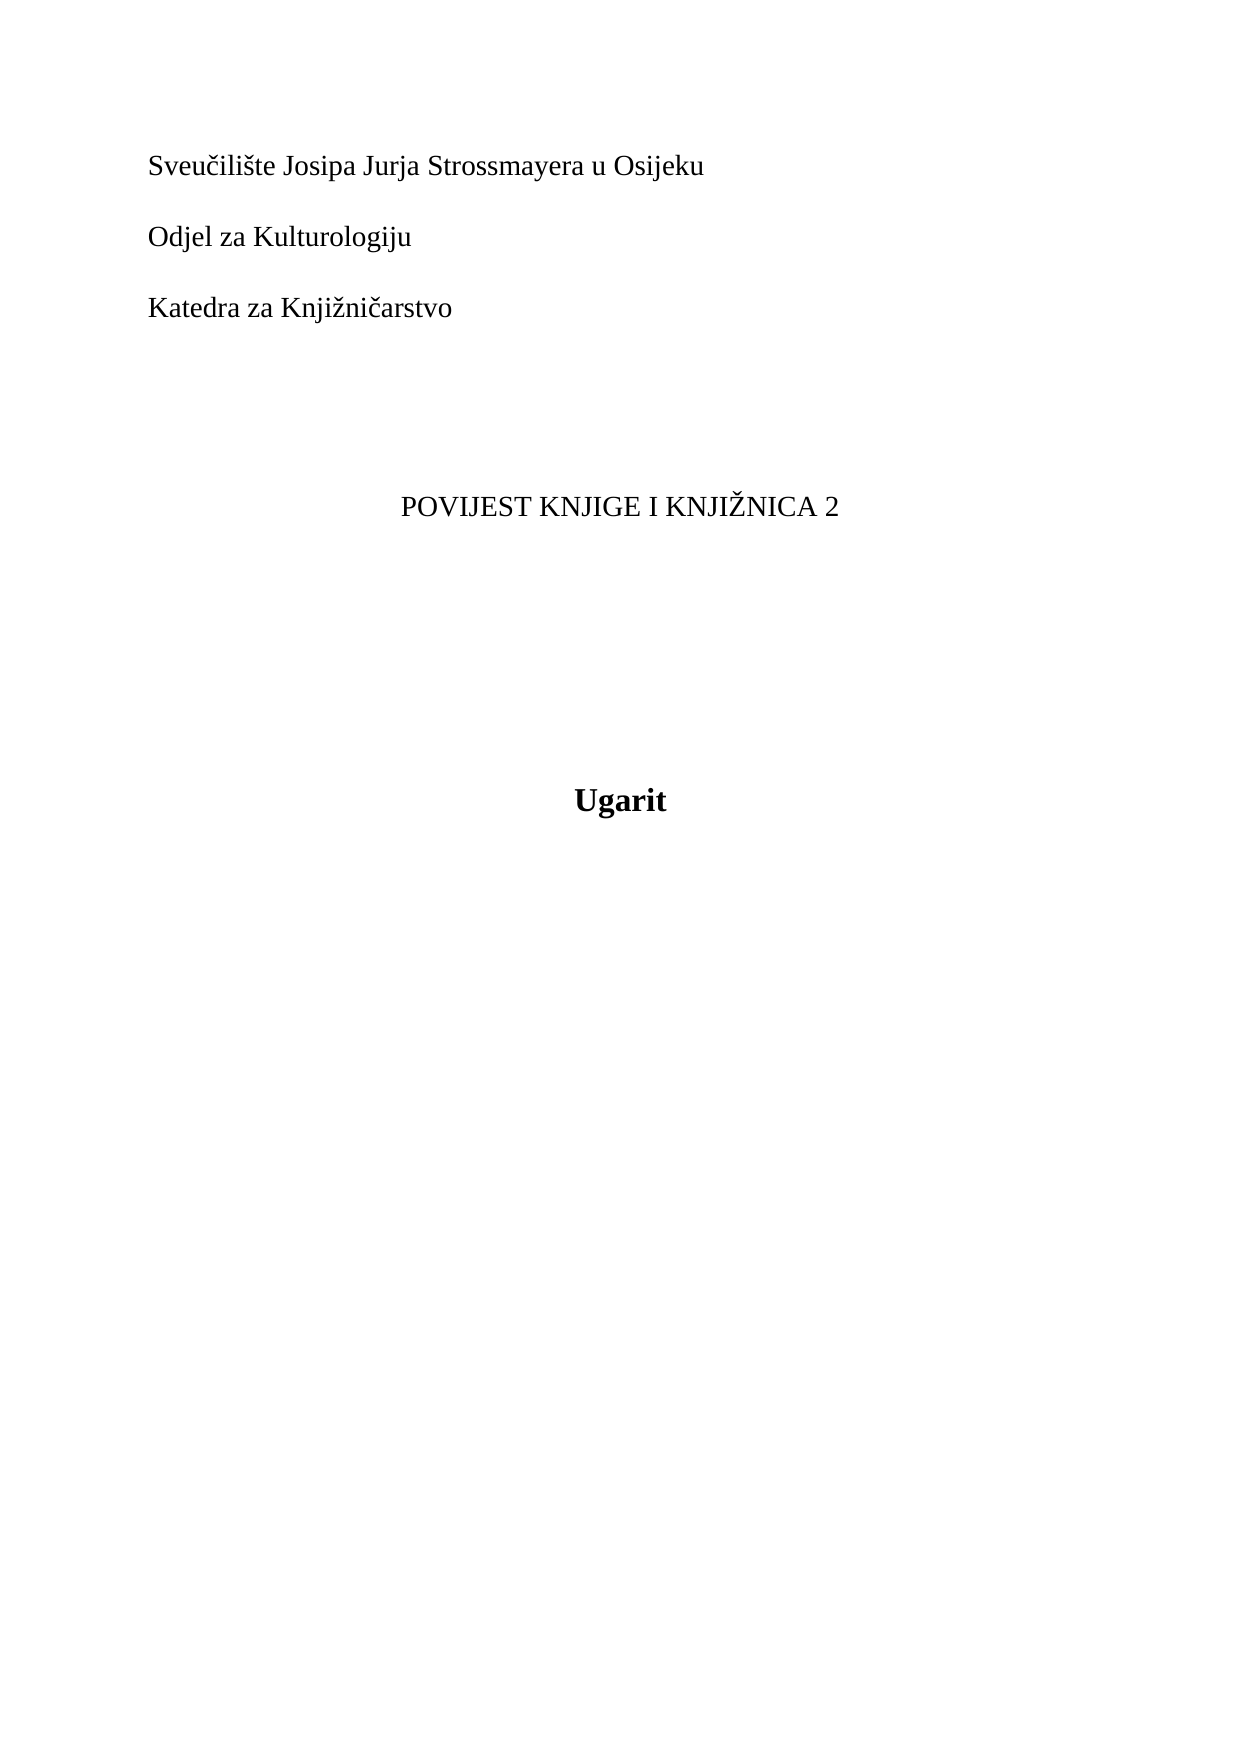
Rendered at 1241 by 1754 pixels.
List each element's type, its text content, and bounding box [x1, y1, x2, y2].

text Katedra za Knjižničarstvo [148, 290, 1093, 323]
text Sveučilište Josipa Jurja Strossmayera u Osijeku [148, 148, 1093, 181]
text POVIJEST KNJIGE I KNJIŽNICA 2 [148, 489, 1093, 522]
text Ugarit [148, 781, 1093, 819]
text Odjel za Kulturologiju [148, 219, 1093, 252]
